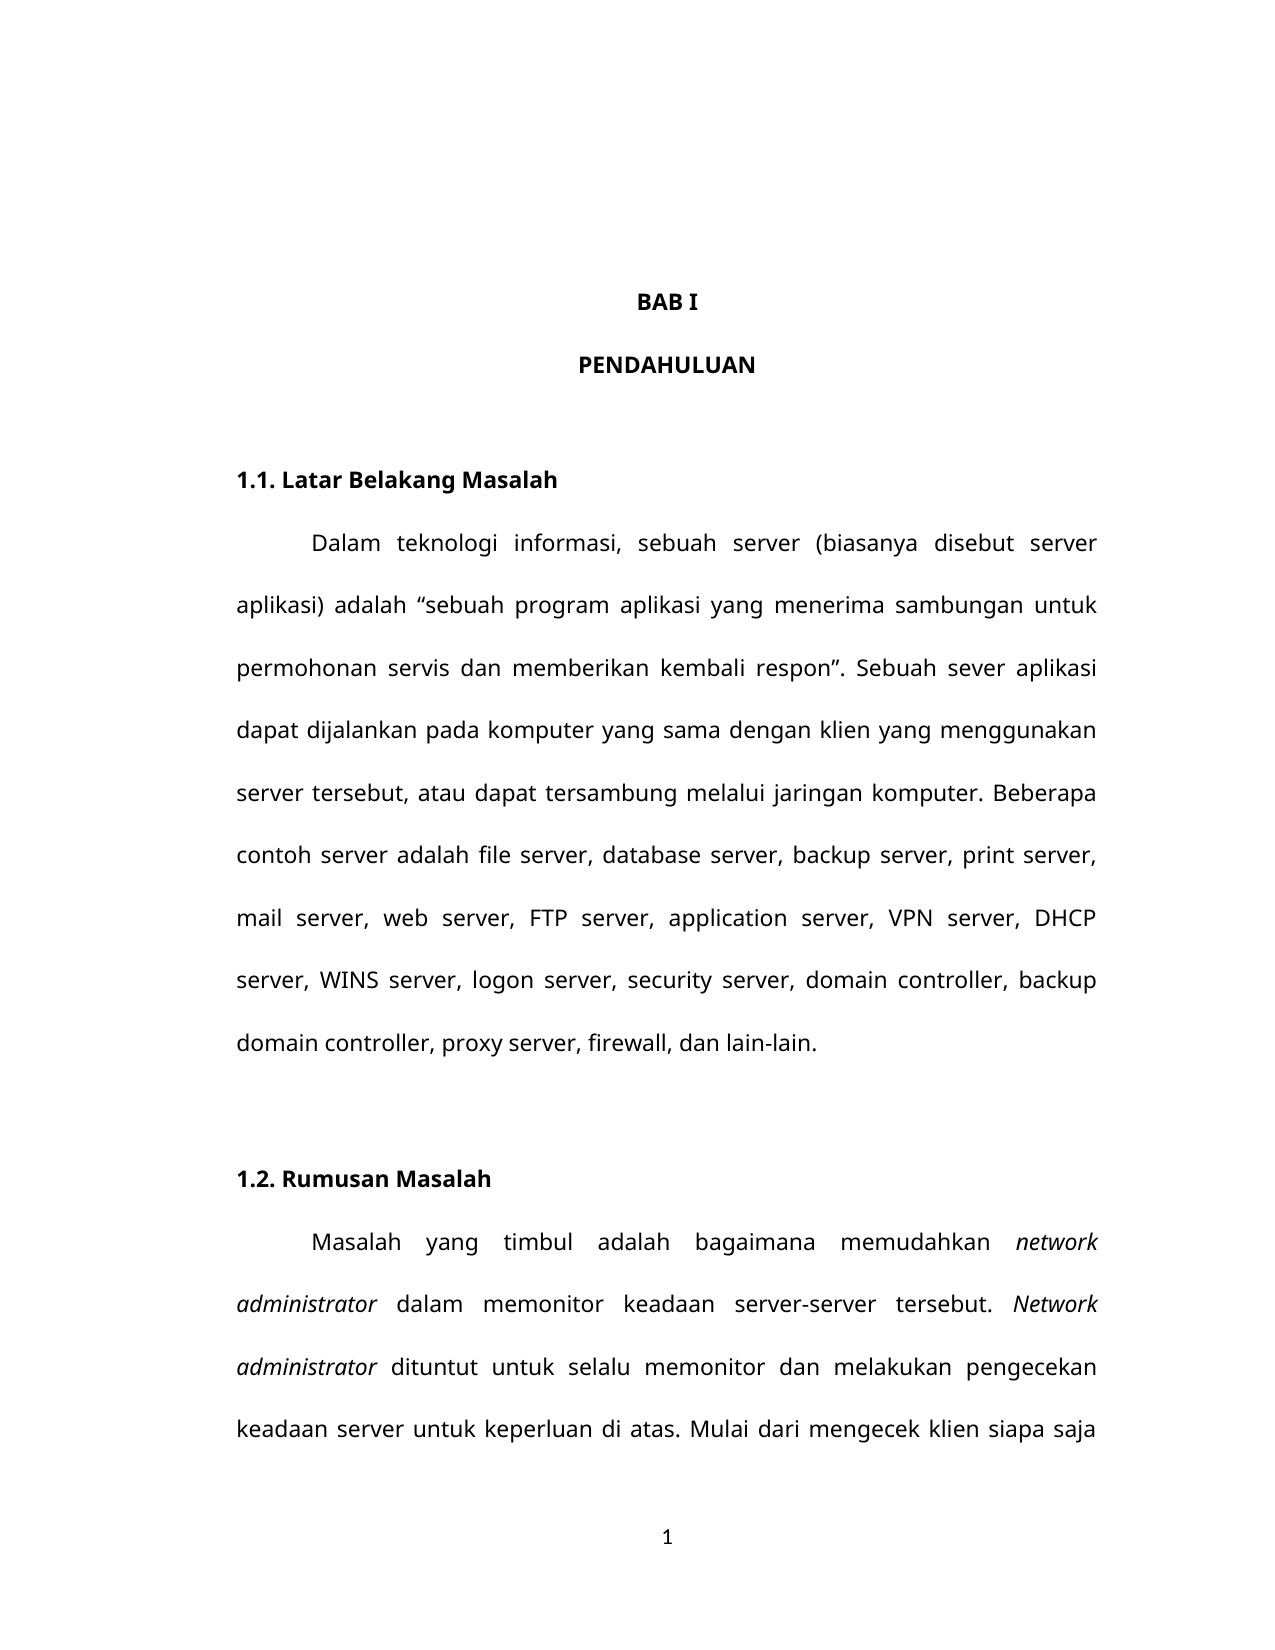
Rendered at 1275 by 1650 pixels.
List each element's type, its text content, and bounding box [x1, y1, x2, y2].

text PENDAHULUAN [236, 349, 1098, 380]
text 1.1. Latar Belakang Masalah [236, 464, 1098, 496]
text Dalam teknologi informasi, sebuah server (biasanya disebut server aplikasi) adalah “sebuah program aplikasi yang menerima sambungan untuk permohonan servis dan memberikan kembali respon”. Sebuah sever aplikasi dapat dijalankan pada komputer yang sama dengan klien yang menggunakan server tersebut, atau dapat tersambung melalui jaringan komputer. Beberapa contoh server adalah file server, database server, backup server, print server, mail server, web server, FTP server, application server, VPN server, DHCP server, WINS server, logon server, security server, domain controller, backup domain controller, proxy server, firewall, dan lain-lain. [236, 527, 1098, 1058]
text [236, 1226, 1098, 1444]
subtitle BAB I [236, 286, 1098, 317]
text 1.2. Rumusan Masalah [236, 1163, 1098, 1194]
